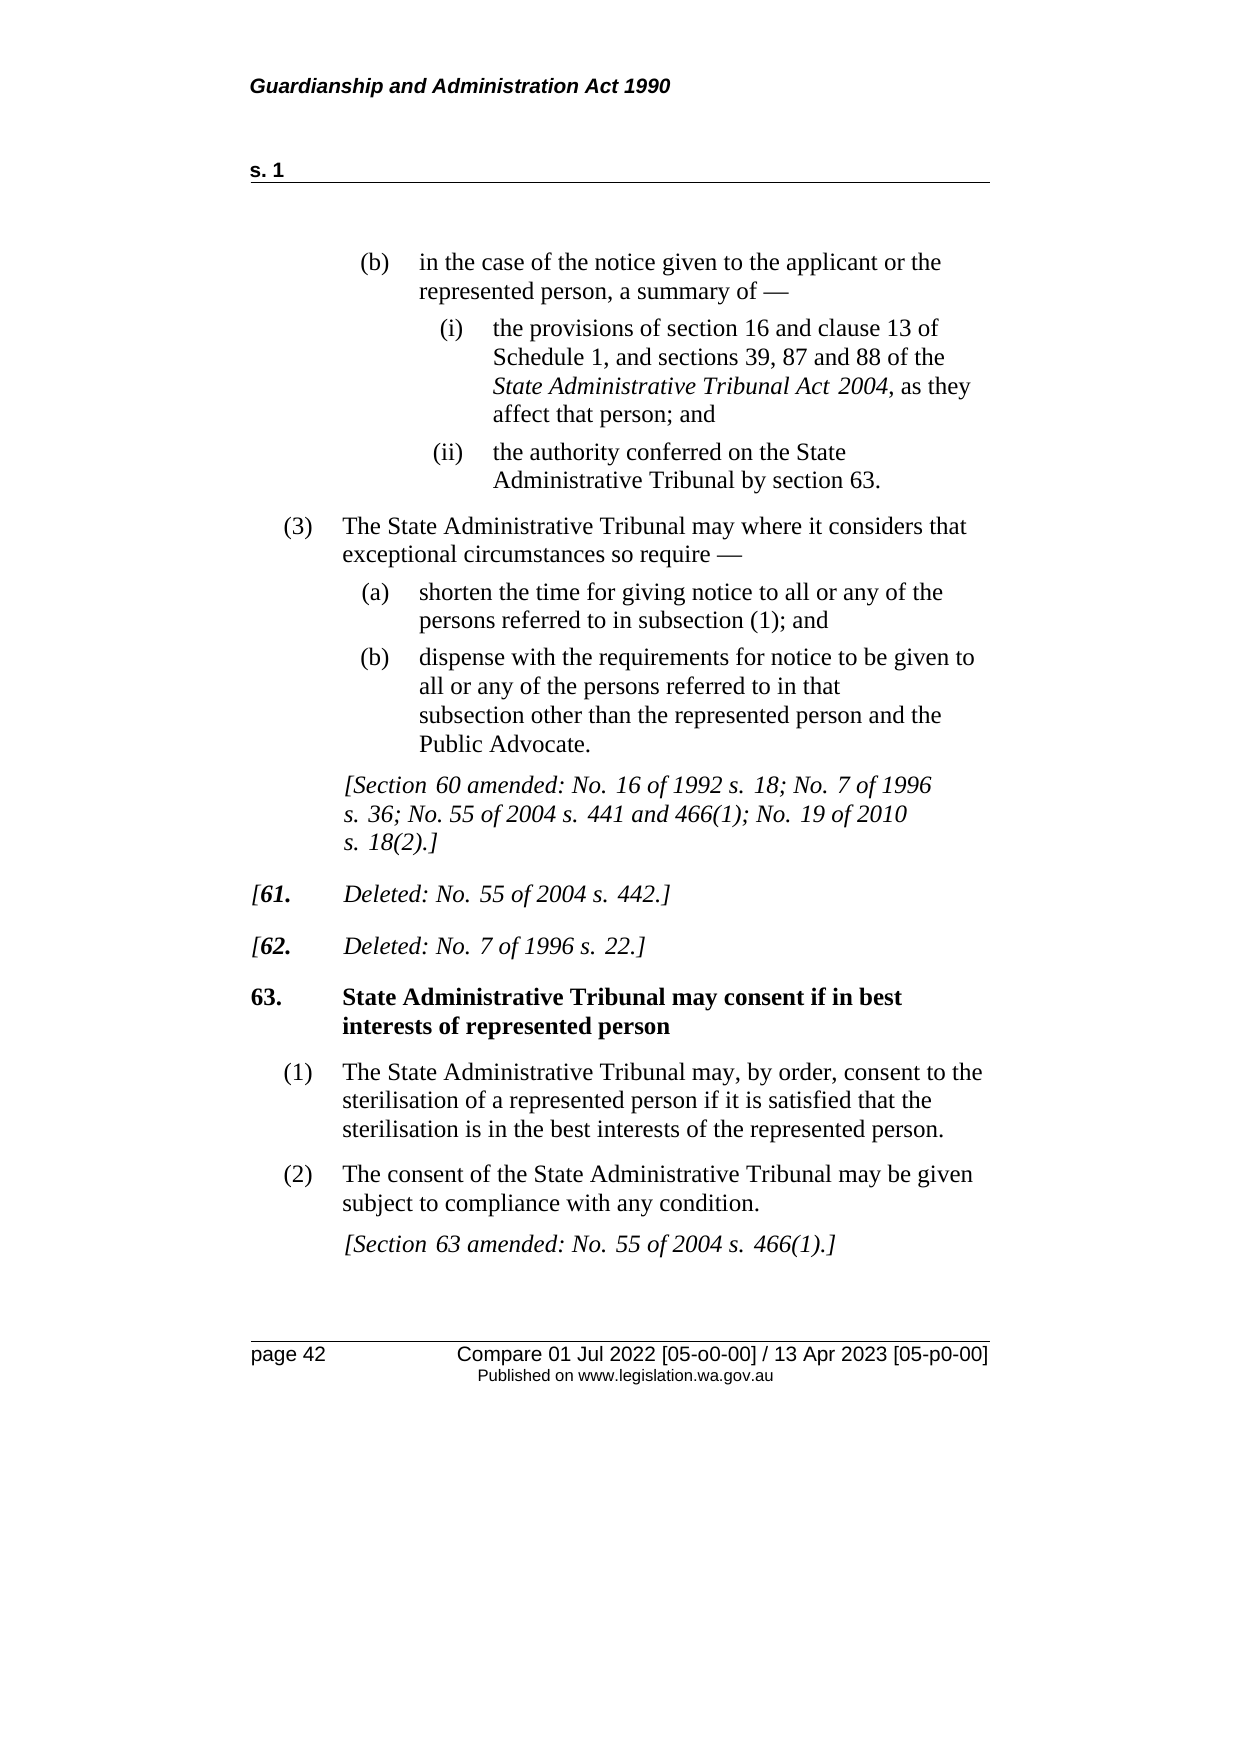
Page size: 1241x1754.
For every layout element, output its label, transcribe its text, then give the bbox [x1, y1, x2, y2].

text [61. Deleted: No. 55 of 2004 s. 442.] [251, 879, 990, 908]
text (ii) the authority conferred on the State Administrative Tribunal by section 63. [251, 437, 990, 494]
text (i) the provisions of section 16 and clause 13 of Schedule 1, and sections 39, 87 and 88 of the State Administrative Tribunal Act 2004, as they affect that person; and [251, 313, 990, 428]
text (a) shorten the time for giving notice to all or any of the persons referred to in subsection (1); and [251, 577, 990, 634]
text [Section 63 amended: No. 55 of 2004 s. 466(1).] [251, 1229, 990, 1258]
text (3) The State Administrative Tribunal may where it considers that exceptional circumstances so require — [251, 511, 990, 568]
subtitle 63. State Administrative Tribunal may consent if in best interests of represented person [251, 982, 990, 1040]
text (1) The State Administrative Tribunal may, by order, consent to the sterilisation of a represented person if it is satisfied that the sterilisation is in the best interests of the represented person. [251, 1057, 990, 1143]
text (2) The consent of the State Administrative Tribunal may be given subject to compliance with any condition. [251, 1159, 990, 1217]
text [62. Deleted: No. 7 of 1996 s. 22.] [251, 931, 990, 959]
text (b) dispense with the requirements for notice to be given to all or any of the persons referred to in that subsection other than the represented person and the Public Advocate. [251, 642, 990, 757]
text (b) in the case of the notice given to the applicant or the represented person, a summary of — [251, 247, 990, 305]
text [Section 60 amended: No. 16 of 1992 s. 18; No. 7 of 1996 s. 36; No. 55 of 2004 s. 441 and 466(1); No. 19 of 2010 s. 18(2).] [251, 770, 990, 856]
